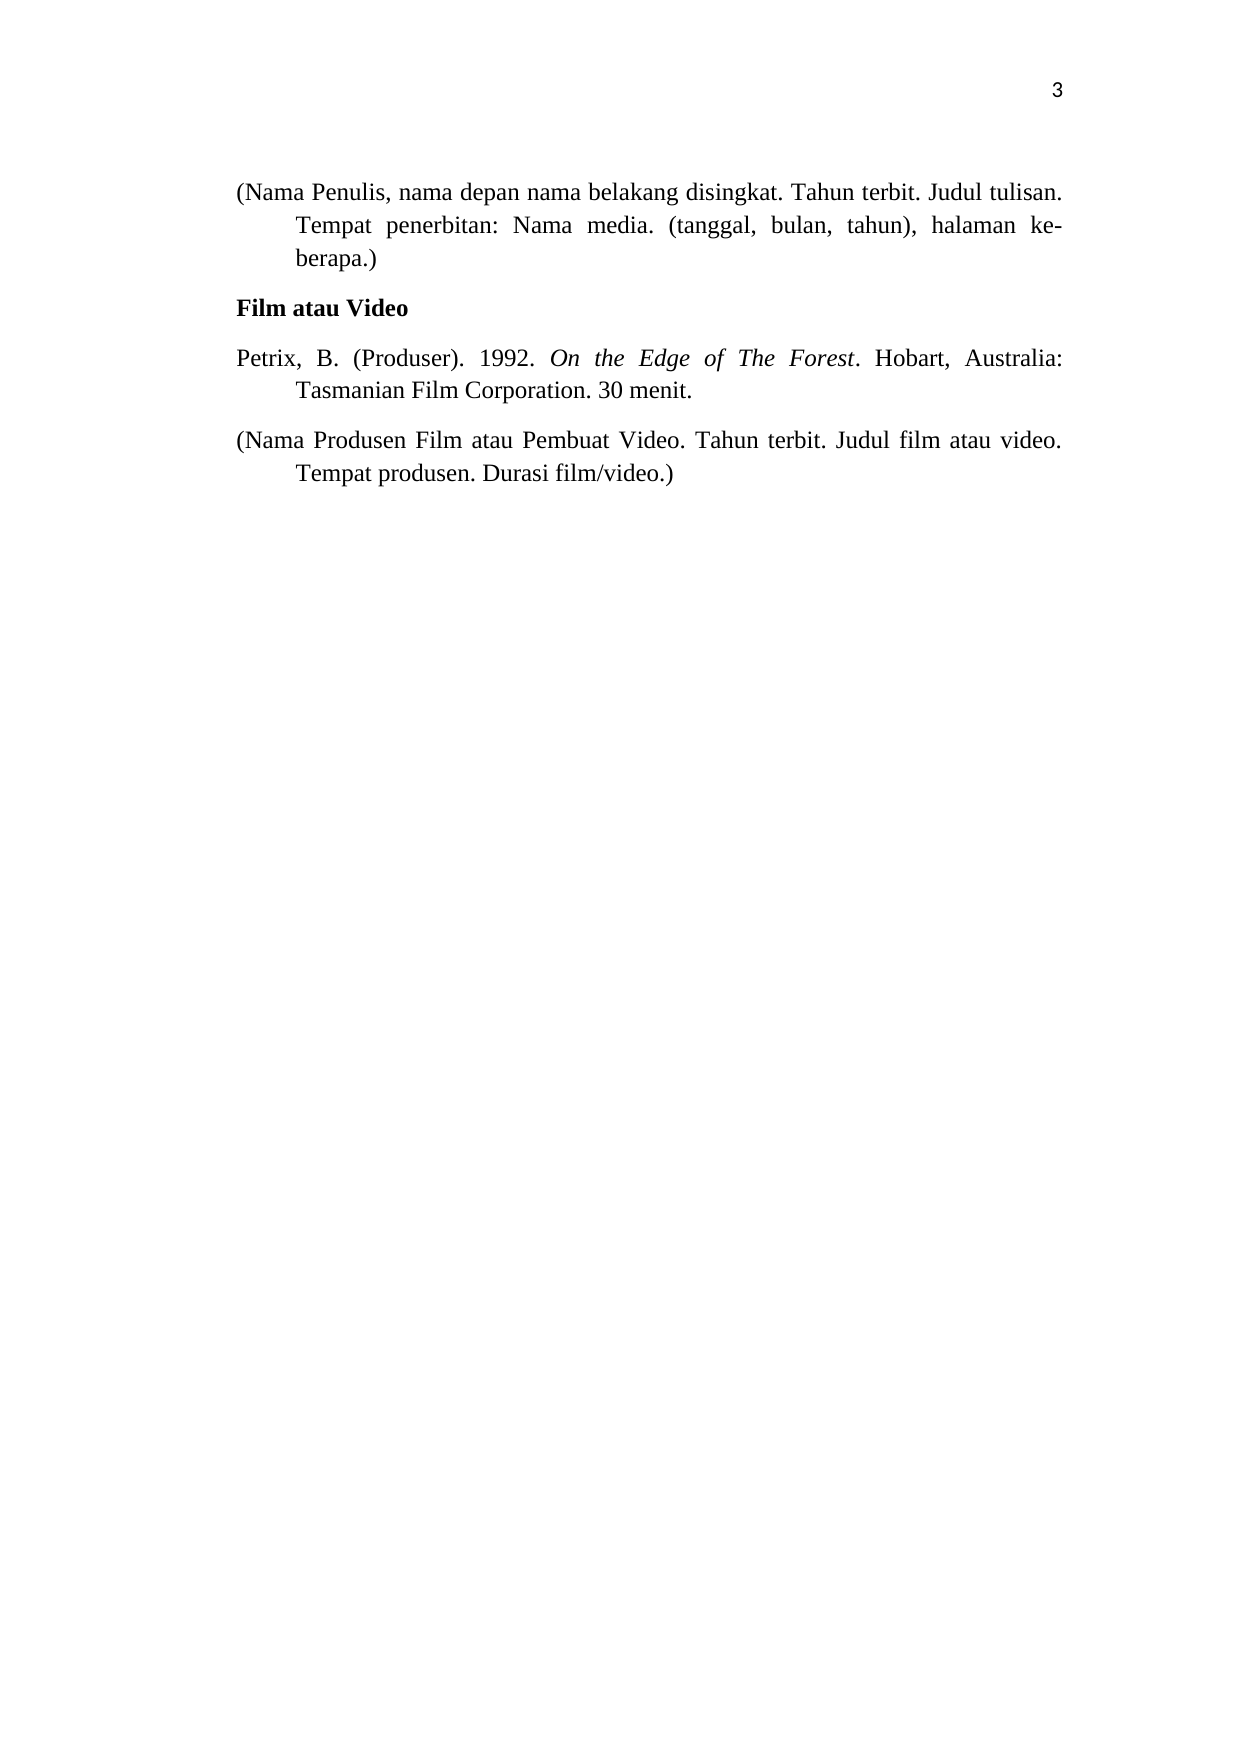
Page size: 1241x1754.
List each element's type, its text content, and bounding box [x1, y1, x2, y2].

text Petrix, B. (Produser). 1992. On the Edge of The Forest. Hobart, Australia: Tasmanian Film Corporation. 30 menit. [236, 343, 1063, 404]
text (Nama Penulis, nama depan nama belakang disingkat. Tahun terbit. Judul tulisan. Tempat penerbitan: Nama media. (tanggal, bulan, tahun), halaman ke-berapa.) [236, 177, 1063, 272]
text (Nama Produsen Film atau Pembuat Video. Tahun terbit. Judul film atau video. Tempat produsen. Durasi film/video.) [236, 425, 1063, 487]
text Film atau Video [236, 293, 1063, 322]
